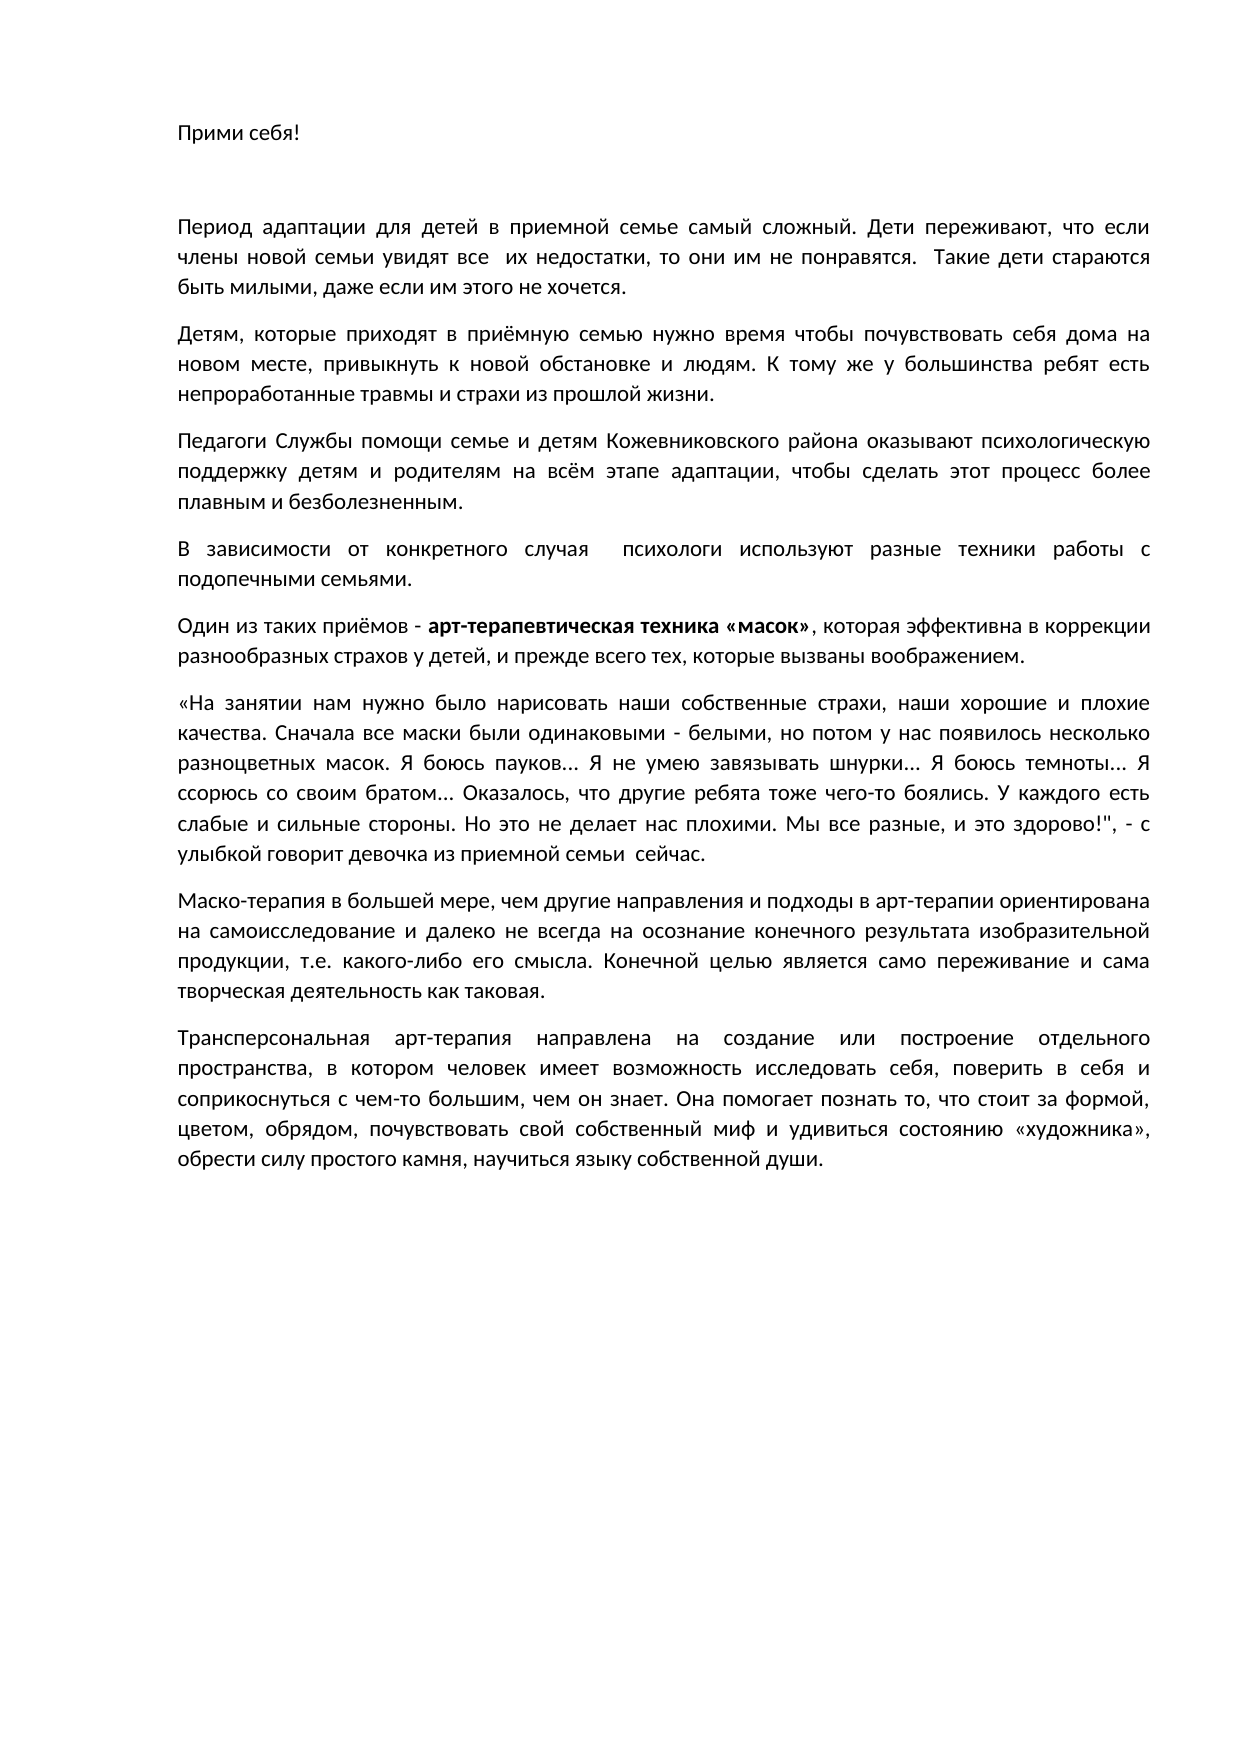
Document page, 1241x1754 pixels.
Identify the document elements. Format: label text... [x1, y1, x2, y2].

text В зависимости от конкретного случая психологи используют разные техники работы с подопечными семьями. [177, 534, 1152, 592]
text «На занятии нам нужно было нарисовать наши собственные страхи, наши хорошие и плохие качества. Сначала все маски были одинаковыми - белыми, но потом у нас появилось несколько разноцветных масок. Я боюсь пауков... Я не умею завязывать шнурки... Я боюсь темноты... Я ссорюсь со своим братом... Оказалось, что другие ребята тоже чего-то боялись. У каждого есть слабые и сильные стороны. Но это не делает нас плохими. Мы все разные, и это здорово!", - с улыбкой говорит девочка из приемной семьи сейчас. [177, 688, 1152, 867]
text Прими себя! [177, 118, 1152, 146]
text Период адаптации для детей в приемной семье самый сложный. Дети переживают, что если члены новой семьи увидят все их недостатки, то они им не понравятся. Такие дети стараются быть милыми, даже если им этого не хочется. [177, 212, 1152, 300]
text Один из таких приёмов - арт-терапевтическая техника «масок», которая эффективна в коррекции разнообразных страхов у детей, и прежде всего тех, которые вызваны воображением. [177, 611, 1152, 669]
text Детям, которые приходят в приёмную семью нужно время чтобы почувствовать себя дома на новом месте, привыкнуть к новой обстановке и людям. К тому же у большинства ребят есть непроработанные травмы и страхи из прошлой жизни. [177, 319, 1152, 408]
text Маско-терапия в большей мере, чем другие направления и подходы в арт-терапии ориентирована на самоисследование и далеко не всегда на осознание конечного результата изобразительной продукции, т.е. какого-либо его смысла. Конечной целью является само переживание и сама творческая деятельность как таковая. [177, 886, 1152, 1004]
text Трансперсональная арт-терапия направлена на создание или построение отдельного пространства, в котором человек имеет возможность исследовать себя, поверить в себя и соприкоснуться с чем-то большим, чем он знает. Она помогает познать то, что стоит за формой, цветом, обрядом, почувствовать свой собственный миф и удивиться состоянию «художника», обрести силу простого камня, научиться языку собственной души. [177, 1023, 1152, 1172]
text Педагоги Службы помощи семье и детям Кожевниковского района оказывают психологическую поддержку детям и родителям на всём этапе адаптации, чтобы сделать этот процесс более плавным и безболезненным. [177, 426, 1152, 515]
